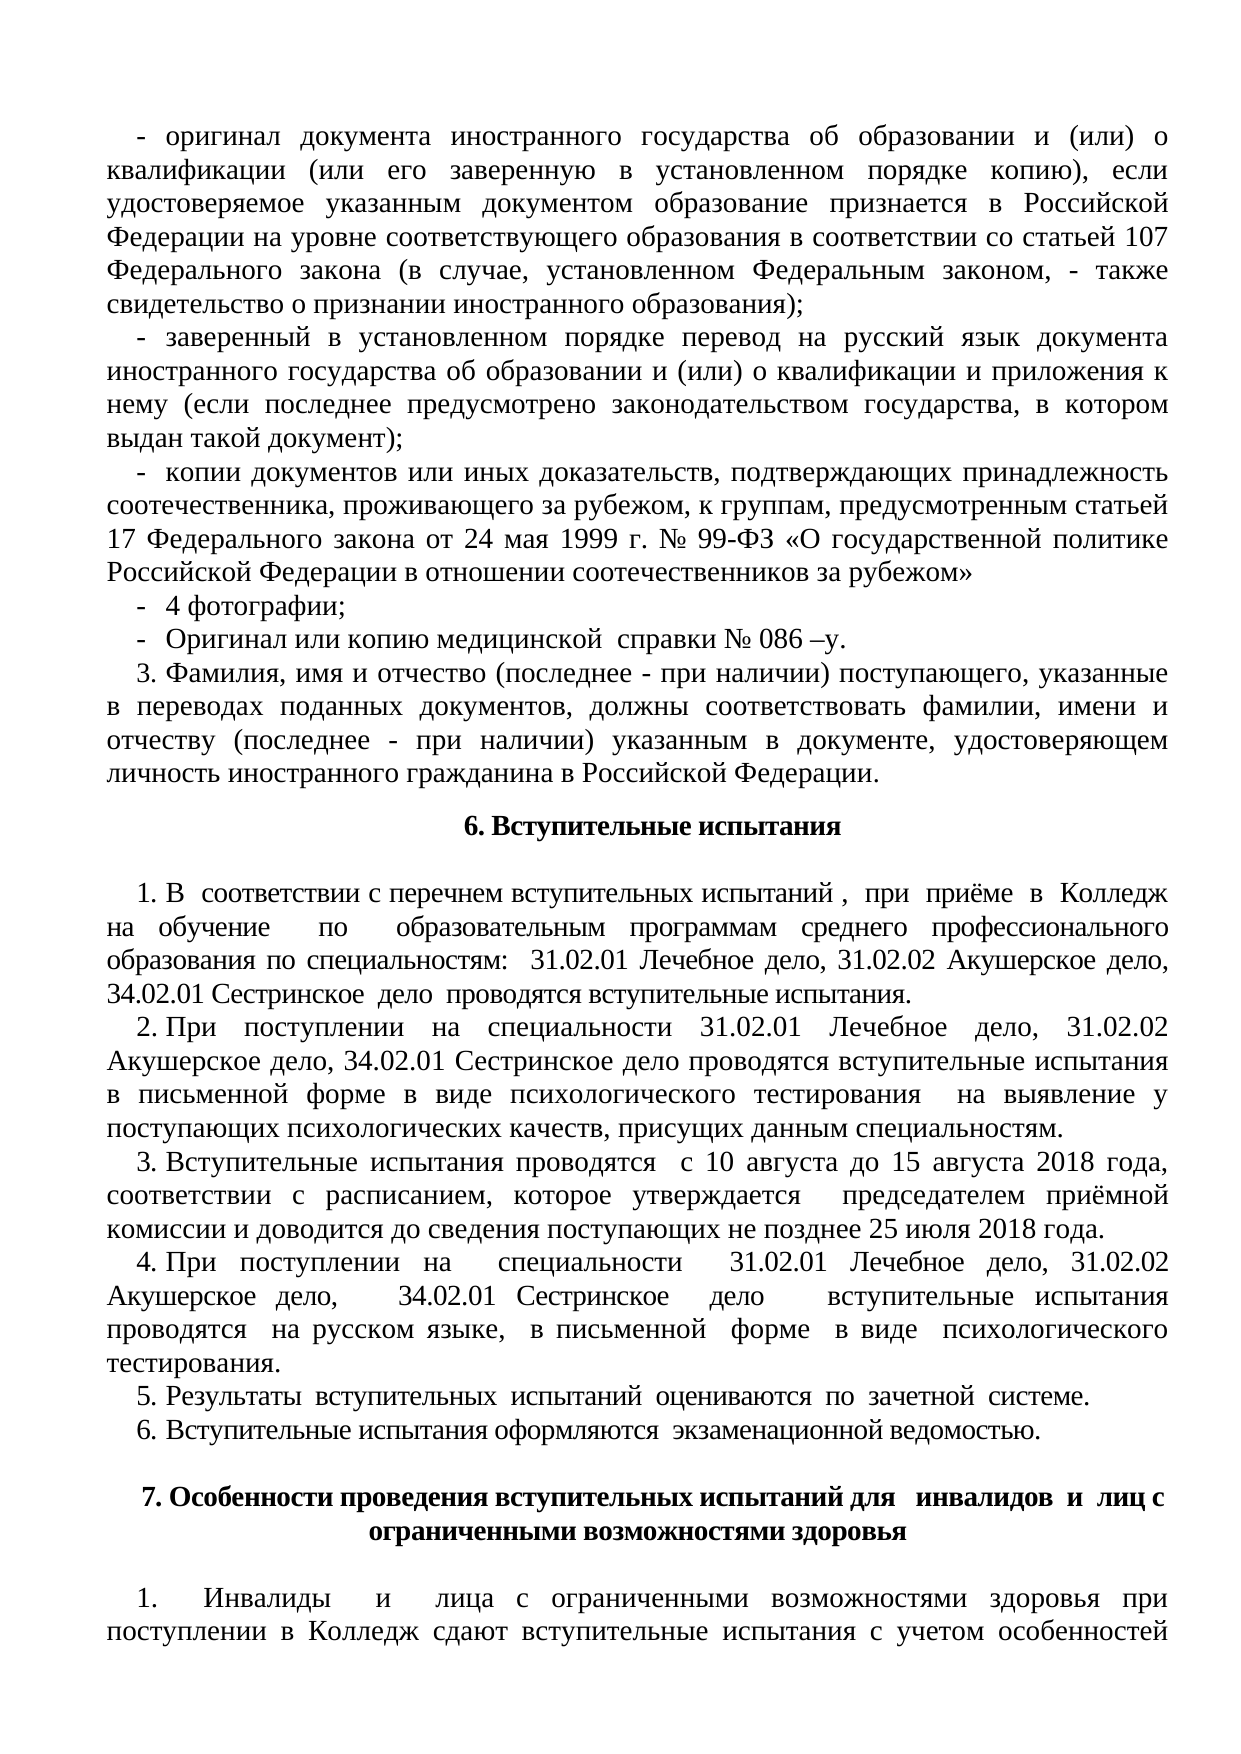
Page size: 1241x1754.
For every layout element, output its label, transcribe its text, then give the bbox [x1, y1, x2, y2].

list копии документов или иных доказательств, подтверждающих принадлежность соотечественника, проживающего за рубежом, к группам, предусмотренным статьей 17 Федерального закона от 24 мая 1999 г. № 99-ФЗ «О государственной политике Российской Федерации в отношении соотечественников за рубежом» [106, 454, 1169, 588]
list При поступлении на специальности 31.02.01 Лечебное дело, 31.02.02 Акушерское дело, 34.02.01 Сестринское дело проводятся вступительные испытания в письменной форме в виде психологического тестирования на выявление у поступающих психологических качеств, присущих данным специальностям. [106, 1009, 1169, 1144]
text 6. Вступительные испытания [106, 808, 1169, 842]
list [106, 1580, 1169, 1647]
list 4 фотографии; [106, 588, 1169, 621]
list оригинал документа иностранного государства об образовании и (или) о квалификации (или его заверенную в установленном порядке копию), если удостоверяемое указанным документом образование признается в Российской Федерации на уровне соответствующего образования в соответствии со статьей 107 Федерального закона (в случае, установленном Федеральным законом, - также свидетельство о признании иностранного образования); [106, 118, 1169, 319]
list Оригинал или копию медицинской справки № 086 –у. [106, 621, 1169, 655]
list Вступительные испытания проводятся с 10 августа до 15 августа 2018 года, соответствии с расписанием, которое утверждается председателем приёмной комиссии и доводится до сведения поступающих не позднее 25 июля 2018 года. [106, 1144, 1169, 1244]
list Результаты вступительных испытаний оцениваются по зачетной системе. [106, 1378, 1169, 1412]
text 7. Особенности проведения вступительных испытаний для инвалидов и лиц с ограниченными возможностями здоровья [106, 1479, 1169, 1546]
list В соответствии с перечнем вступительных испытаний , при приёме в Колледж на обучение по образовательным программам среднего профессионального образования по специальностям: 31.02.01 Лечебное дело, 31.02.02 Акушерское дело, 34.02.01 Сестринское дело проводятся вступительные испытания. [106, 875, 1169, 1009]
list заверенный в установленном порядке перевод на русский язык документа иностранного государства об образовании и (или) о квалификации и приложения к нему (если последнее предусмотрено законодательством государства, в котором выдан такой документ); [106, 319, 1169, 454]
list Вступительные испытания оформляются экзаменационной ведомостью. [106, 1412, 1169, 1446]
list Фамилия, имя и отчество (последнее - при наличии) поступающего, указанные в переводах поданных документов, должны соответствовать фамилии, имени и отчеству (последнее - при наличии) указанным в документе, удостоверяющем личность иностранного гражданина в Российской Федерации. [106, 655, 1169, 789]
list При поступлении на специальности 31.02.01 Лечебное дело, 31.02.02 Акушерское дело, 34.02.01 Сестринское дело вступительные испытания проводятся на русском языке, в письменной форме в виде психологического тестирования. [106, 1244, 1169, 1378]
